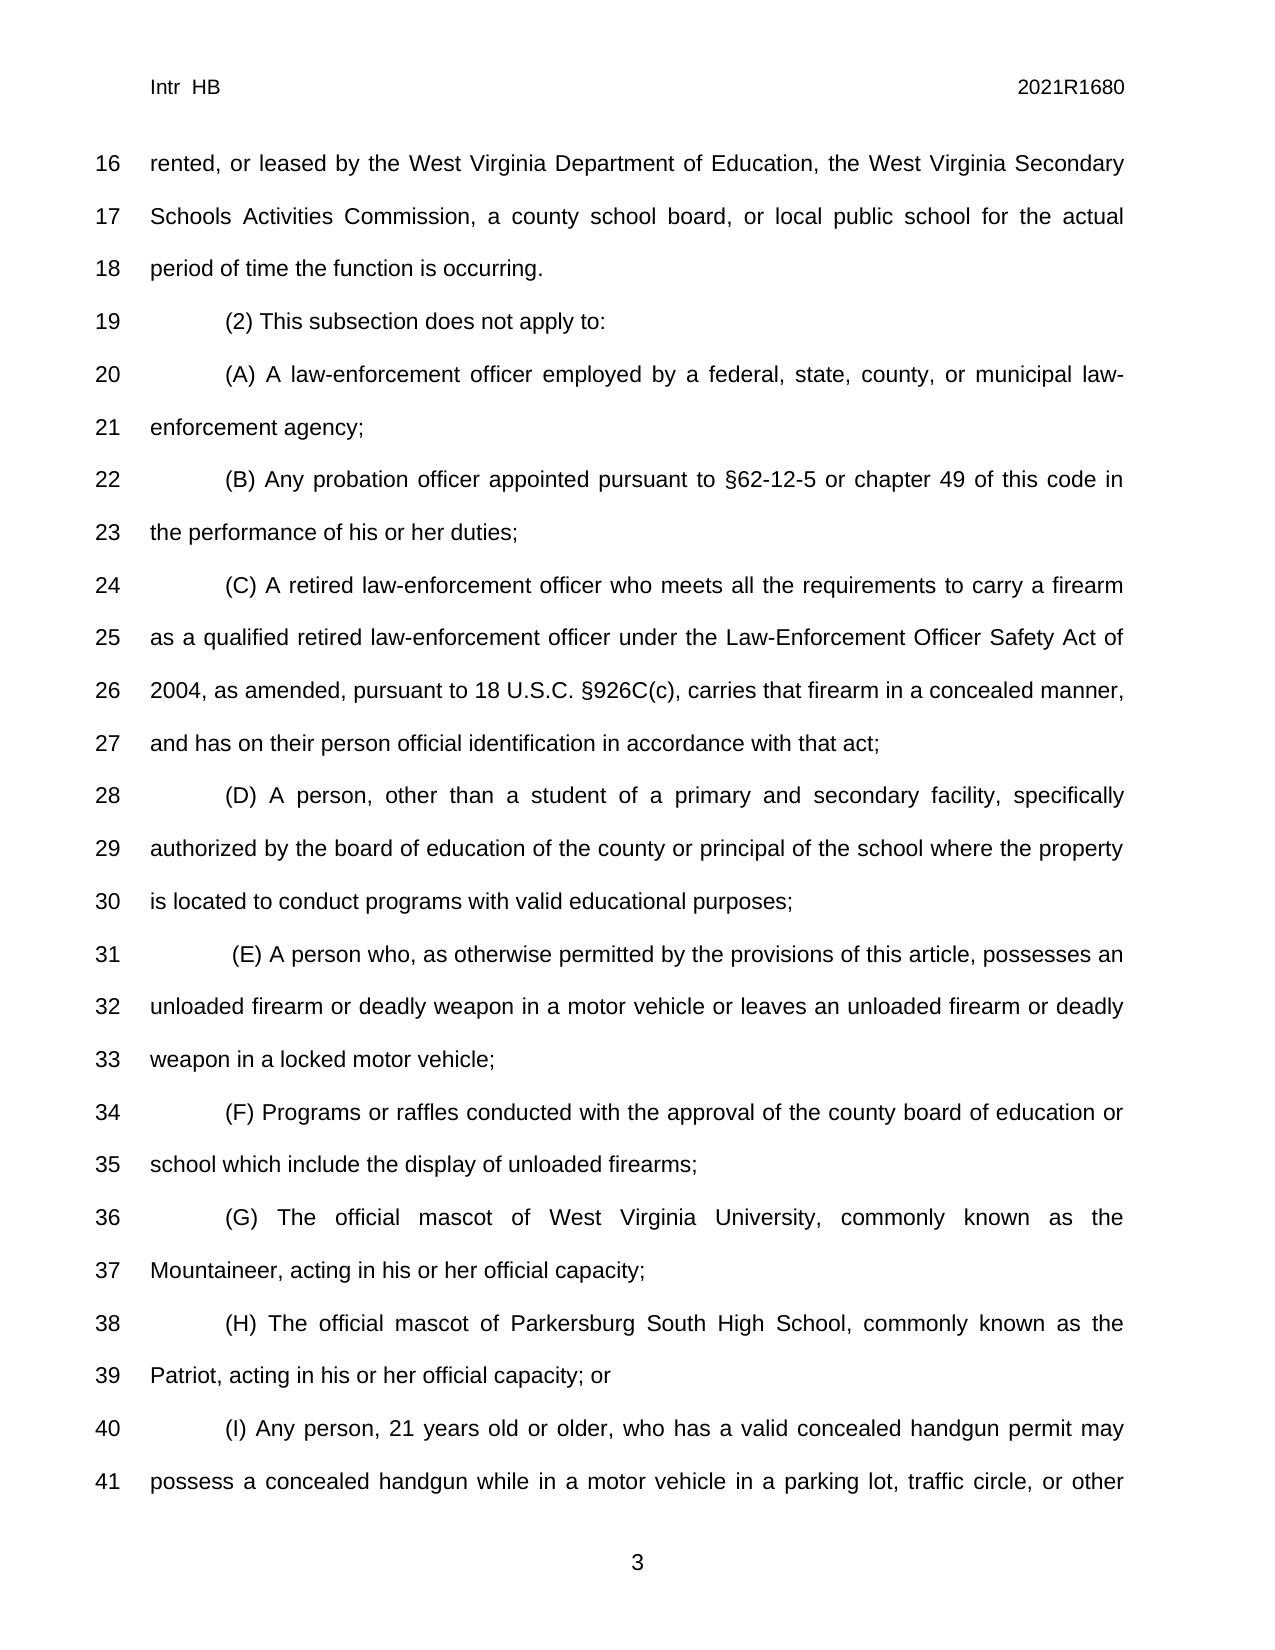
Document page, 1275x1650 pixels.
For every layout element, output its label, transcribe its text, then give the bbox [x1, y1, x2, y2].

text (H) The official mascot of Parkersburg South High School, commonly known as the Patriot, acting in his or her official capacity; or [150, 1309, 1125, 1389]
text (D) A person, other than a student of a primary and secondary facility, specifically authorized by the board of education of the county or principal of the school where the property is located to conduct programs with valid educational purposes; [150, 782, 1125, 914]
text (C) A retired law-enforcement officer who meets all the requirements to carry a firearm as a qualified retired law-enforcement officer under the Law-Enforcement Officer Safety Act of 2004, as amended, pursuant to 18 U.S.C. §926C(c), carries that firearm in a concealed manner, and has on their person official identification in accordance with that act; [150, 572, 1125, 756]
text (2) This subsection does not apply to: [150, 308, 1125, 334]
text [150, 150, 1125, 282]
text (G) The official mascot of West Virginia University, commonly known as the Mountaineer, acting in his or her official capacity; [150, 1204, 1125, 1283]
text (F) Programs or raffles conducted with the approval of the county board of education or school which include the display of unloaded firearms; [150, 1099, 1125, 1178]
text (B) Any probation officer appointed pursuant to §62-12-5 or chapter 49 of this code in the performance of his or her duties; [150, 466, 1125, 545]
text (E) A person who, as otherwise permitted by the provisions of this article, possesses an unloaded firearm or deadly weapon in a motor vehicle or leaves an unloaded firearm or deadly weapon in a locked motor vehicle; [150, 941, 1125, 1072]
text (A) A law-enforcement officer employed by a federal, state, county, or municipal law- enforcement agency; [150, 361, 1125, 440]
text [150, 1415, 1125, 1494]
